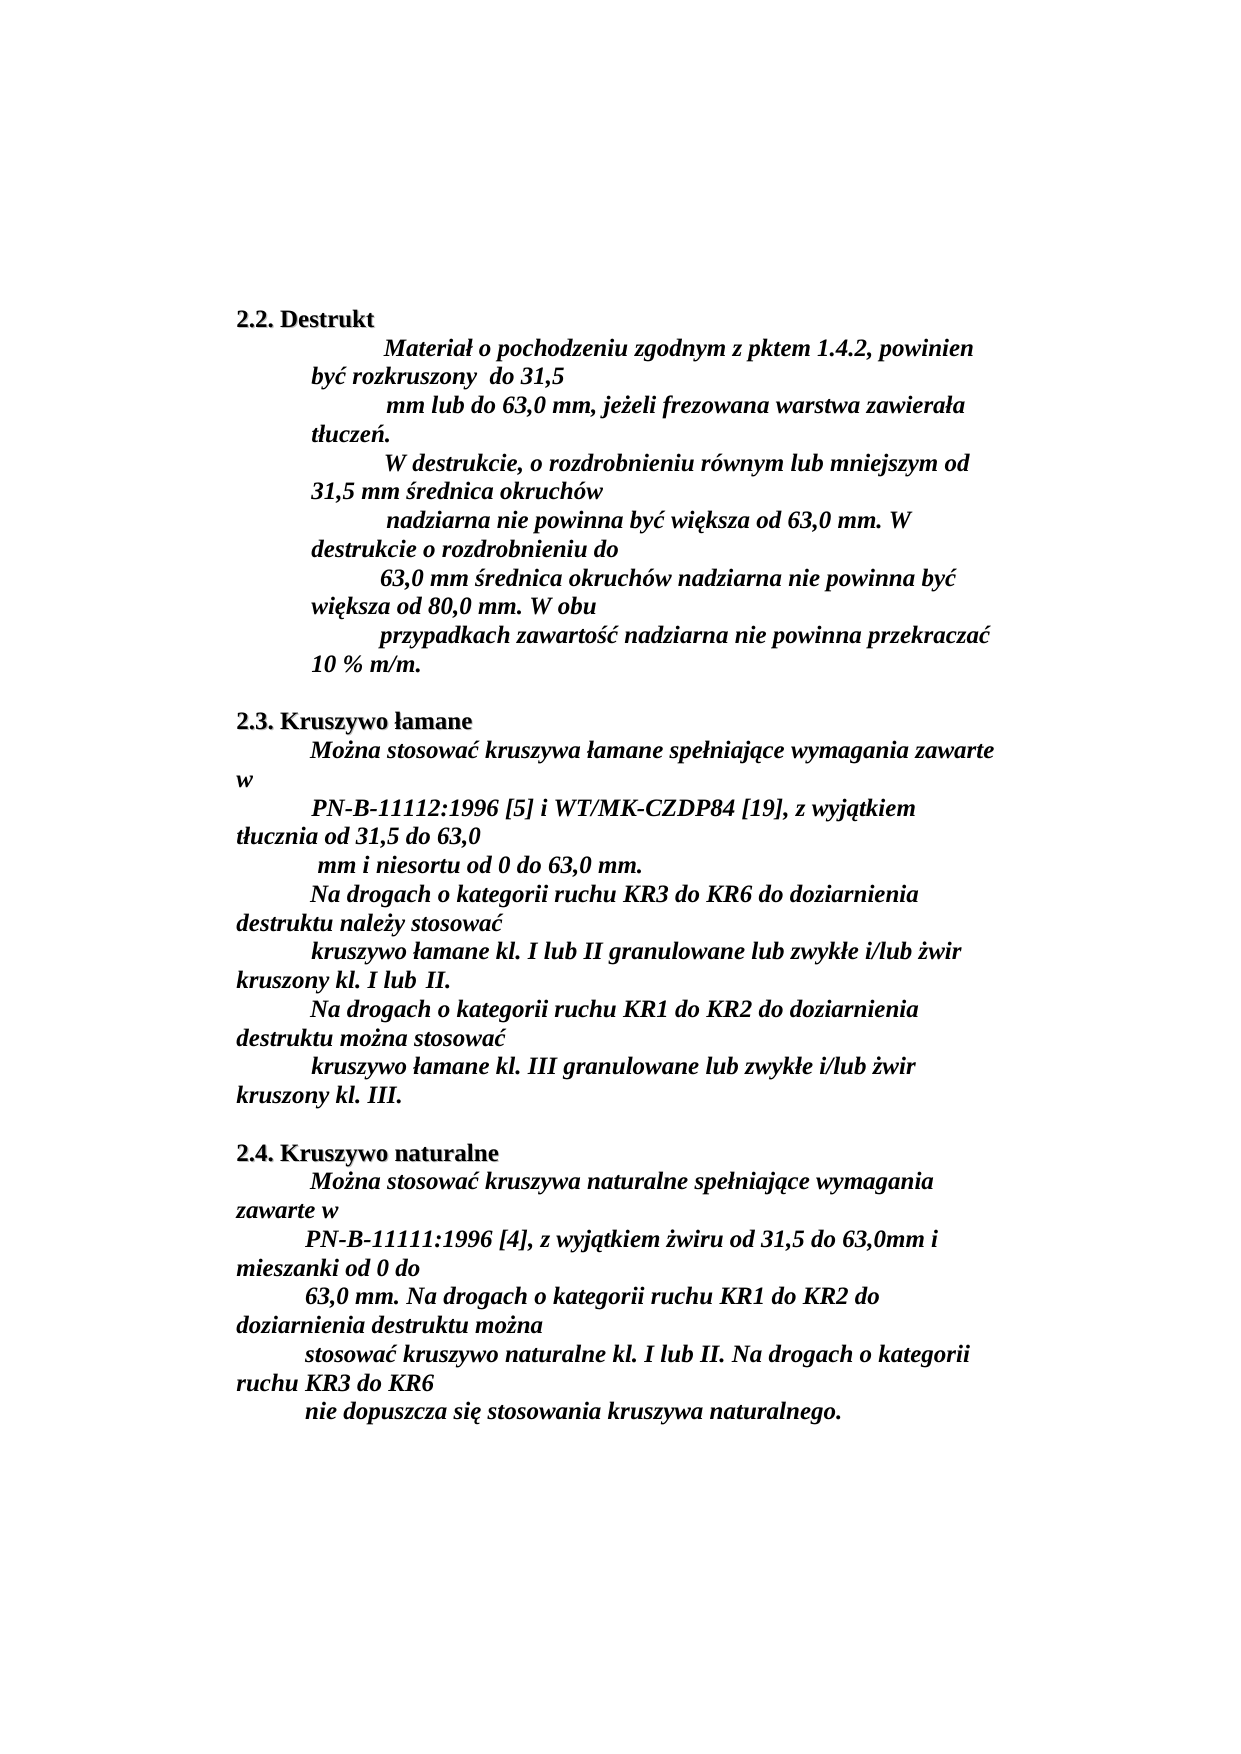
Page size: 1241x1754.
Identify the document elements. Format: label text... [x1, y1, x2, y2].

subtitle 2.3. Kruszywo łamane [236, 706, 1004, 735]
subtitle 2.2. Destrukt [236, 304, 1004, 333]
text Można stosować kruszywa naturalne spełniające wymagania zawarte w PN-B-11111:1996 [4], z wyjątkiem żwiru od 31,5 do 63,0mm i mieszanki od 0 do . Na drogach o kategorii ruchu KR1 do KR2 do doziarnienia destruktu można stosować kruszywo naturalne kl. I lub II. Na drogach o kategorii ruchu KR3 do KR6 nie dopuszcza się stosowania kruszywa naturalnego. [236, 1166, 1004, 1425]
text Materiał o pochodzeniu zgodnym z pktem 1.4.2, powinien być rozkruszony do 31,5 mm lub do , jeżeli frezowana warstwa zawierała tłuczeń. [311, 333, 1004, 448]
text Na drogach o kategorii ruchu KR1 do KR2 do doziarnienia destruktu można stosować kruszywo łamane kl. III granulowane lub zwykłe i/lub żwir kruszony kl. III. [236, 994, 1004, 1109]
text W destrukcie, o rozdrobnieniu równym lub mniejszym od średnica okruchów nadziarna nie powinna być większa od . W destrukcie o rozdrobnieniu do średnica okruchów nadziarna nie powinna być większa od . W obu przypadkach zawartość nadziarna nie powinna przekraczać 10 % m/m. [311, 448, 1004, 678]
text Można stosować kruszywa łamane spełniające wymagania zawarte w PN-B-11112:1996 [5] i WT/MK-CZDP84 [19], z wyjątkiem tłucznia od 31,5 do 63,0 mm i niesortu od 0 do . [236, 735, 1004, 879]
text Na drogach o kategorii ruchu KR3 do KR6 do doziarnienia destruktu należy stosować kruszywo łamane kl. I lub II granulowane lub zwykłe i/lub żwir kruszony kl. I lub II. [236, 879, 1004, 994]
subtitle 2.4. Kruszywo naturalne [236, 1138, 1004, 1166]
